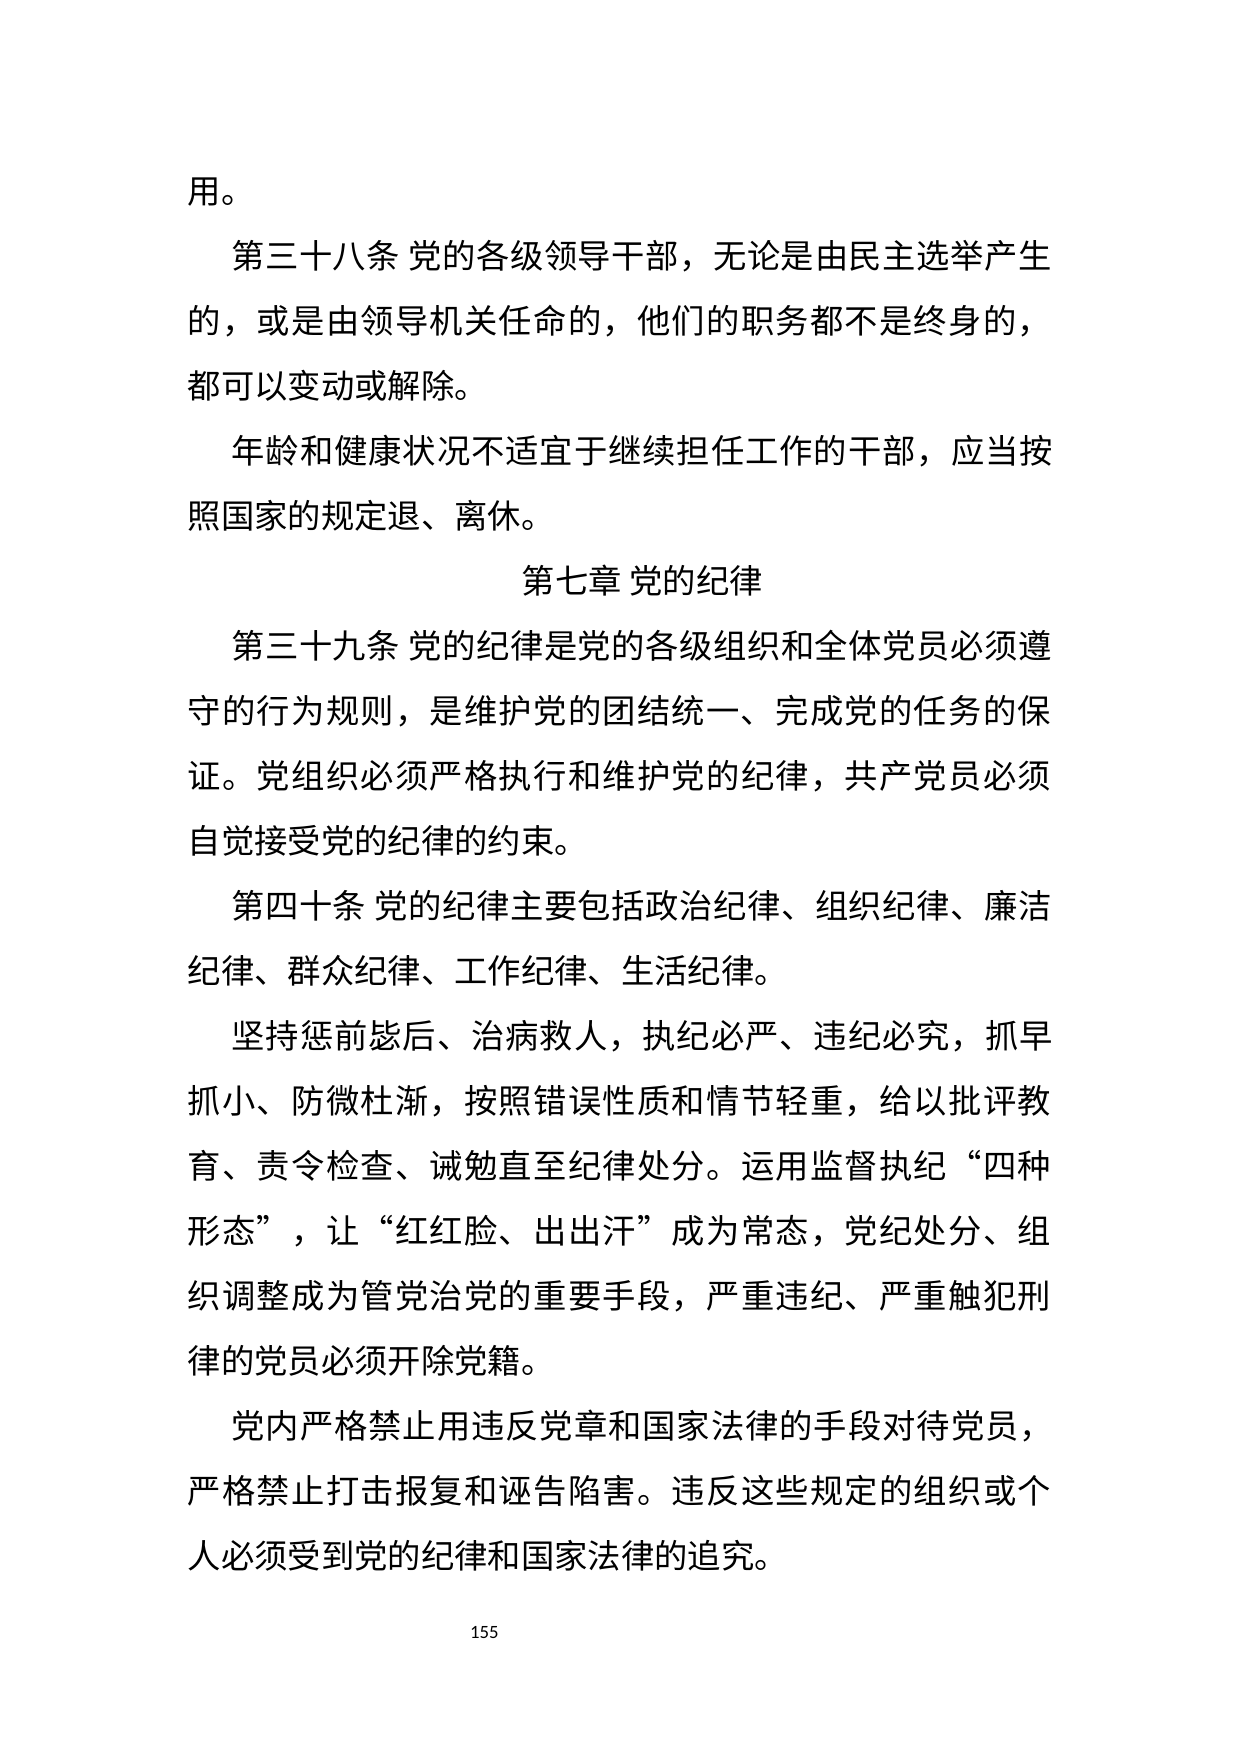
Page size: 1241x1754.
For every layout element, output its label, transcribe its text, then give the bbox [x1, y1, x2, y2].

text 第三十九条 党的纪律是党的各级组织和全体党员必须遵守的行为规则，是维护党的团结统一、完成党的任务的保证。党组织必须严格执行和维护党的纪律，共产党员必须自觉接受党的纪律的约束。 [187, 611, 1053, 871]
text 坚持惩前毖后、治病救人，执纪必严、违纪必究，抓早抓小、防微杜渐，按照错误性质和情节轻重，给以批评教育、责令检查、诫勉直至纪律处分。运用监督执纪“四种形态”，让“红红脸、出出汗”成为常态，党纪处分、组织调整成为管党治党的重要手段，严重违纪、严重触犯刑律的党员必须开除党籍。 [187, 1001, 1053, 1391]
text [187, 156, 1053, 221]
text 第七章 党的纪律 [187, 546, 1053, 611]
text 第三十八条 党的各级领导干部，无论是由民主选举产生的，或是由领导机关任命的，他们的职务都不是终身的，都可以变动或解除。 [187, 221, 1053, 416]
text 年龄和健康状况不适宜于继续担任工作的干部，应当按照国家的规定退、离休。 [187, 416, 1053, 546]
text 第四十条 党的纪律主要包括政治纪律、组织纪律、廉洁纪律、群众纪律、工作纪律、生活纪律。 [187, 871, 1053, 1001]
text 党内严格禁止用违反党章和国家法律的手段对待党员，严格禁止打击报复和诬告陷害。违反这些规定的组织或个人必须受到党的纪律和国家法律的追究。 [187, 1391, 1053, 1586]
